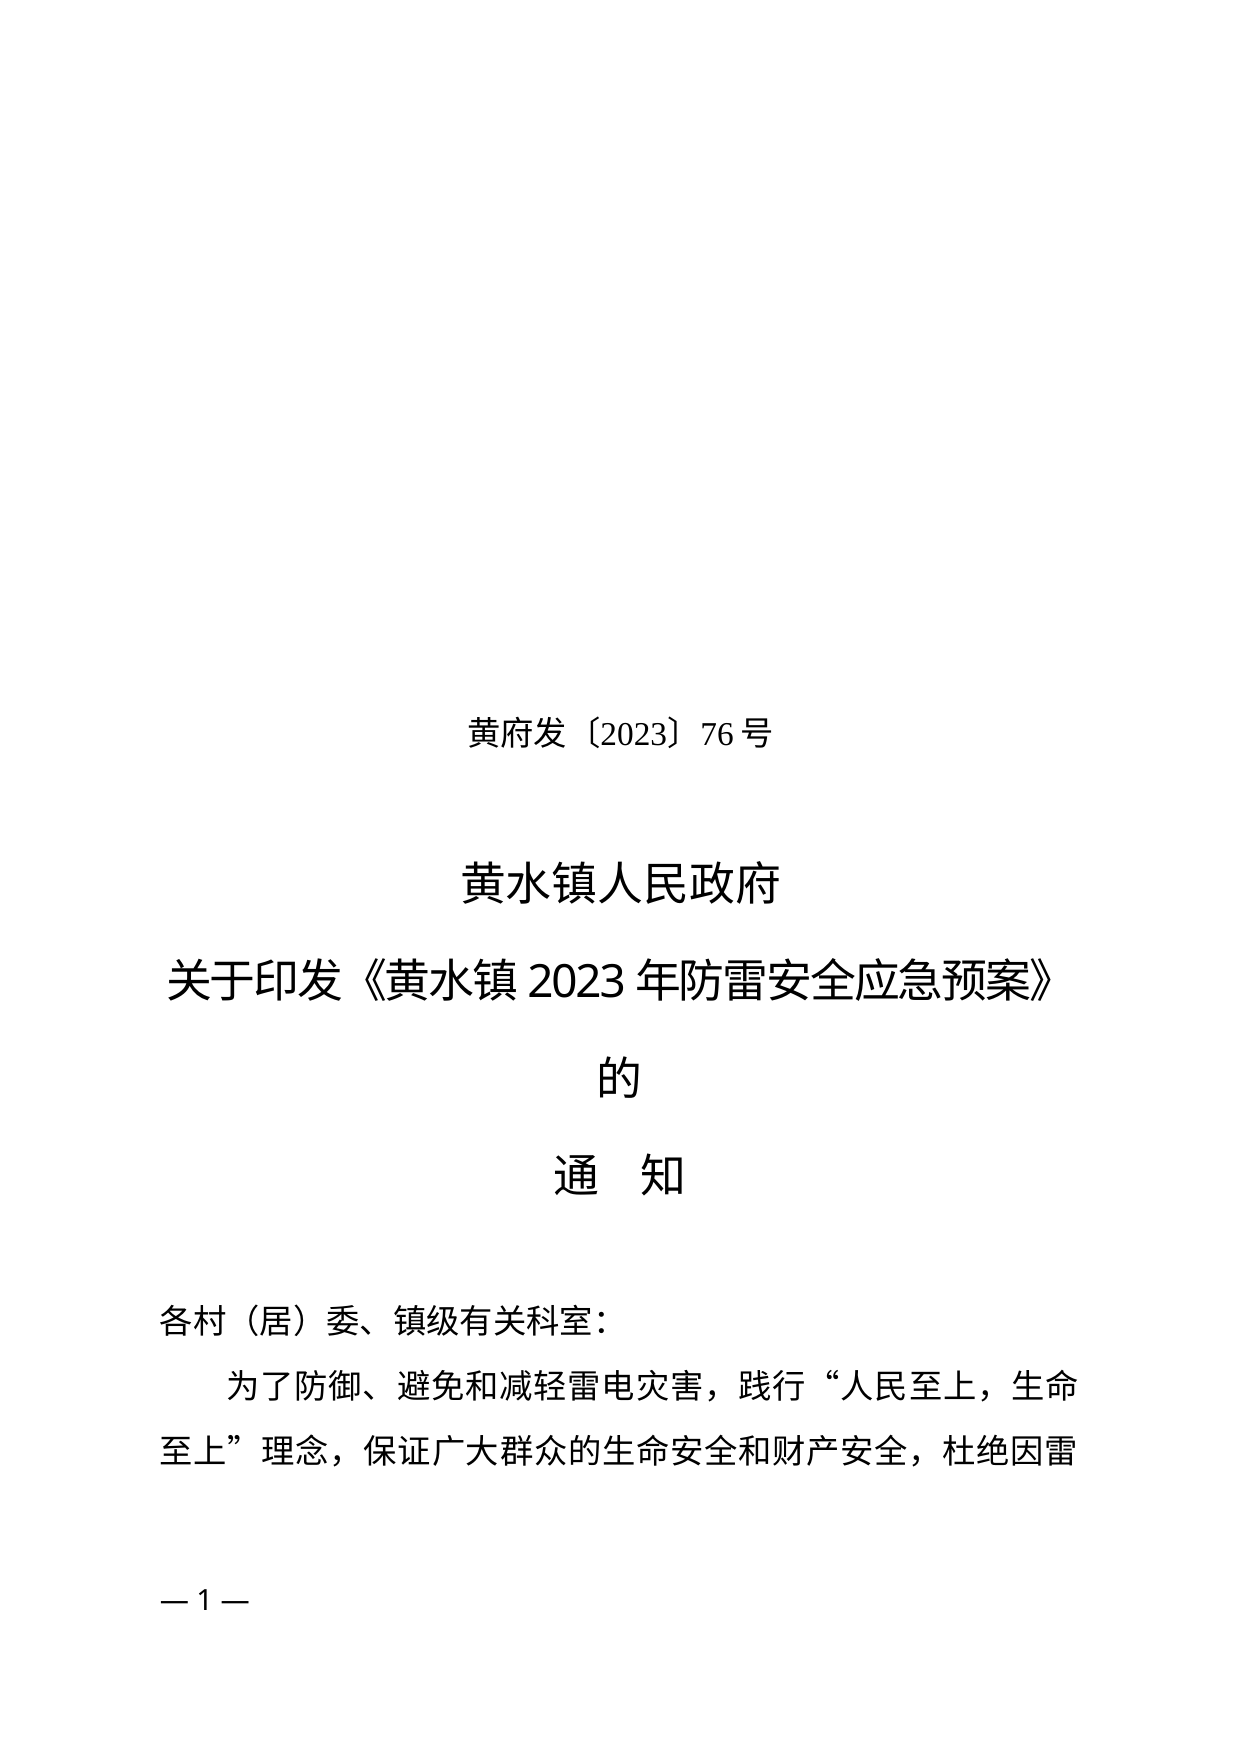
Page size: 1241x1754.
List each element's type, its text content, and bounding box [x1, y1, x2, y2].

text 关于印发《黄水镇2023年防雷安全应急预案》的 [159, 929, 1081, 1124]
text 黄府发〔2023〕76号 [159, 662, 1081, 766]
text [159, 1351, 1081, 1481]
text 黄水镇人民政府 [159, 831, 1081, 929]
text 各村（居）委、镇级有关科室： [159, 1286, 1081, 1351]
text 通 知 [159, 1124, 1081, 1221]
